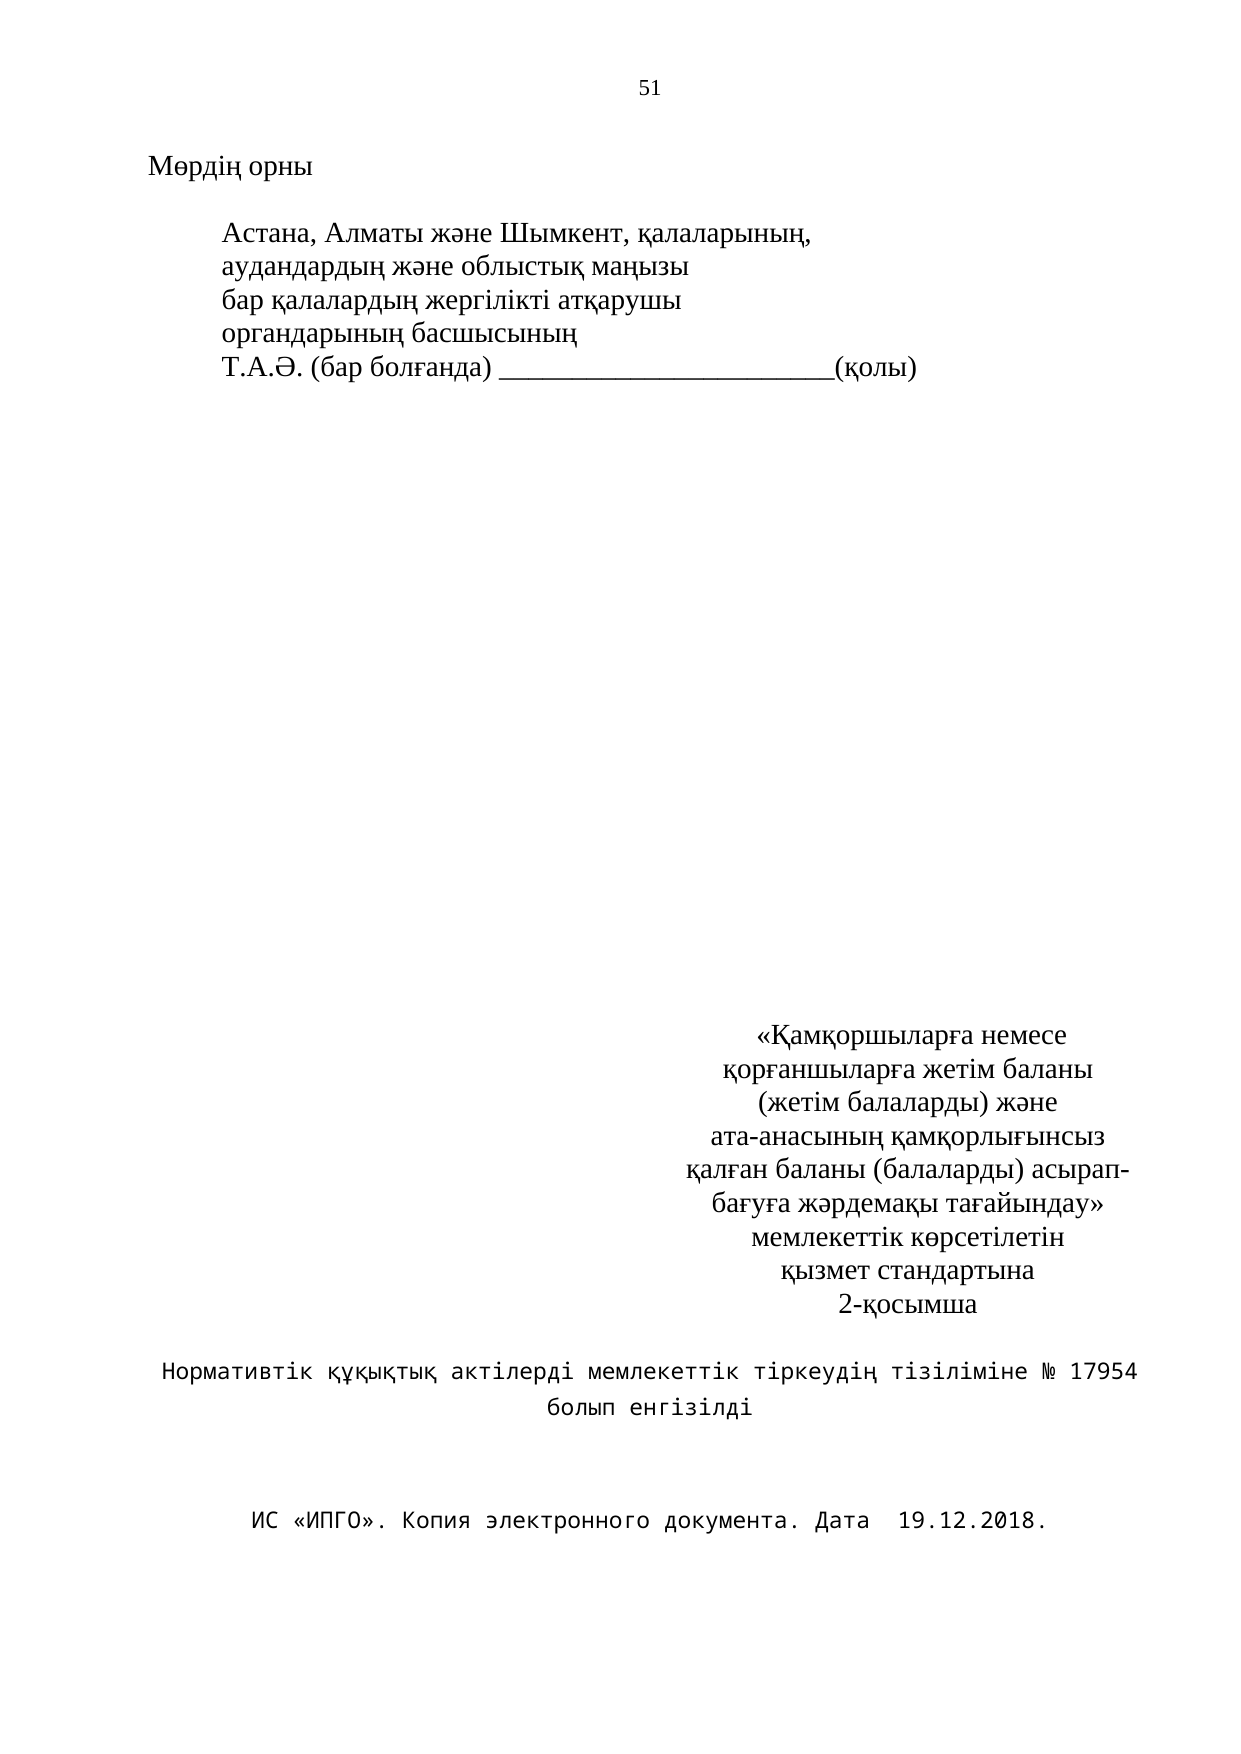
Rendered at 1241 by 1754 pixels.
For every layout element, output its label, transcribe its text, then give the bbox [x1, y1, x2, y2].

text қалған баланы (балаларды) асырап-бағуға жәрдемақы тағайындау» мемлекеттік көрсетілетін [664, 1152, 1152, 1252]
text Астана, Алматы және Шымкент, қалаларының, [148, 215, 1152, 248]
text Мөрдің орны [148, 148, 1152, 181]
text «Қамқоршыларға немесе [664, 1017, 1152, 1051]
text органдарының басшысының [148, 315, 1152, 349]
text бар қалалардың жергілікті атқарушы [148, 282, 1152, 315]
text 2-қосымша [664, 1286, 1152, 1319]
text Т.А.Ә. (бар болғанда) _______________________(қолы) [148, 349, 1152, 382]
text қорғаншыларға жетім баланы [664, 1051, 1152, 1084]
text ата-анасының қамқорлығынсыз [664, 1118, 1152, 1152]
text аудандардың және облыстық маңызы [148, 248, 1152, 282]
text қызмет стандартына [664, 1252, 1152, 1286]
text (жетім балаларды) және [664, 1084, 1152, 1118]
